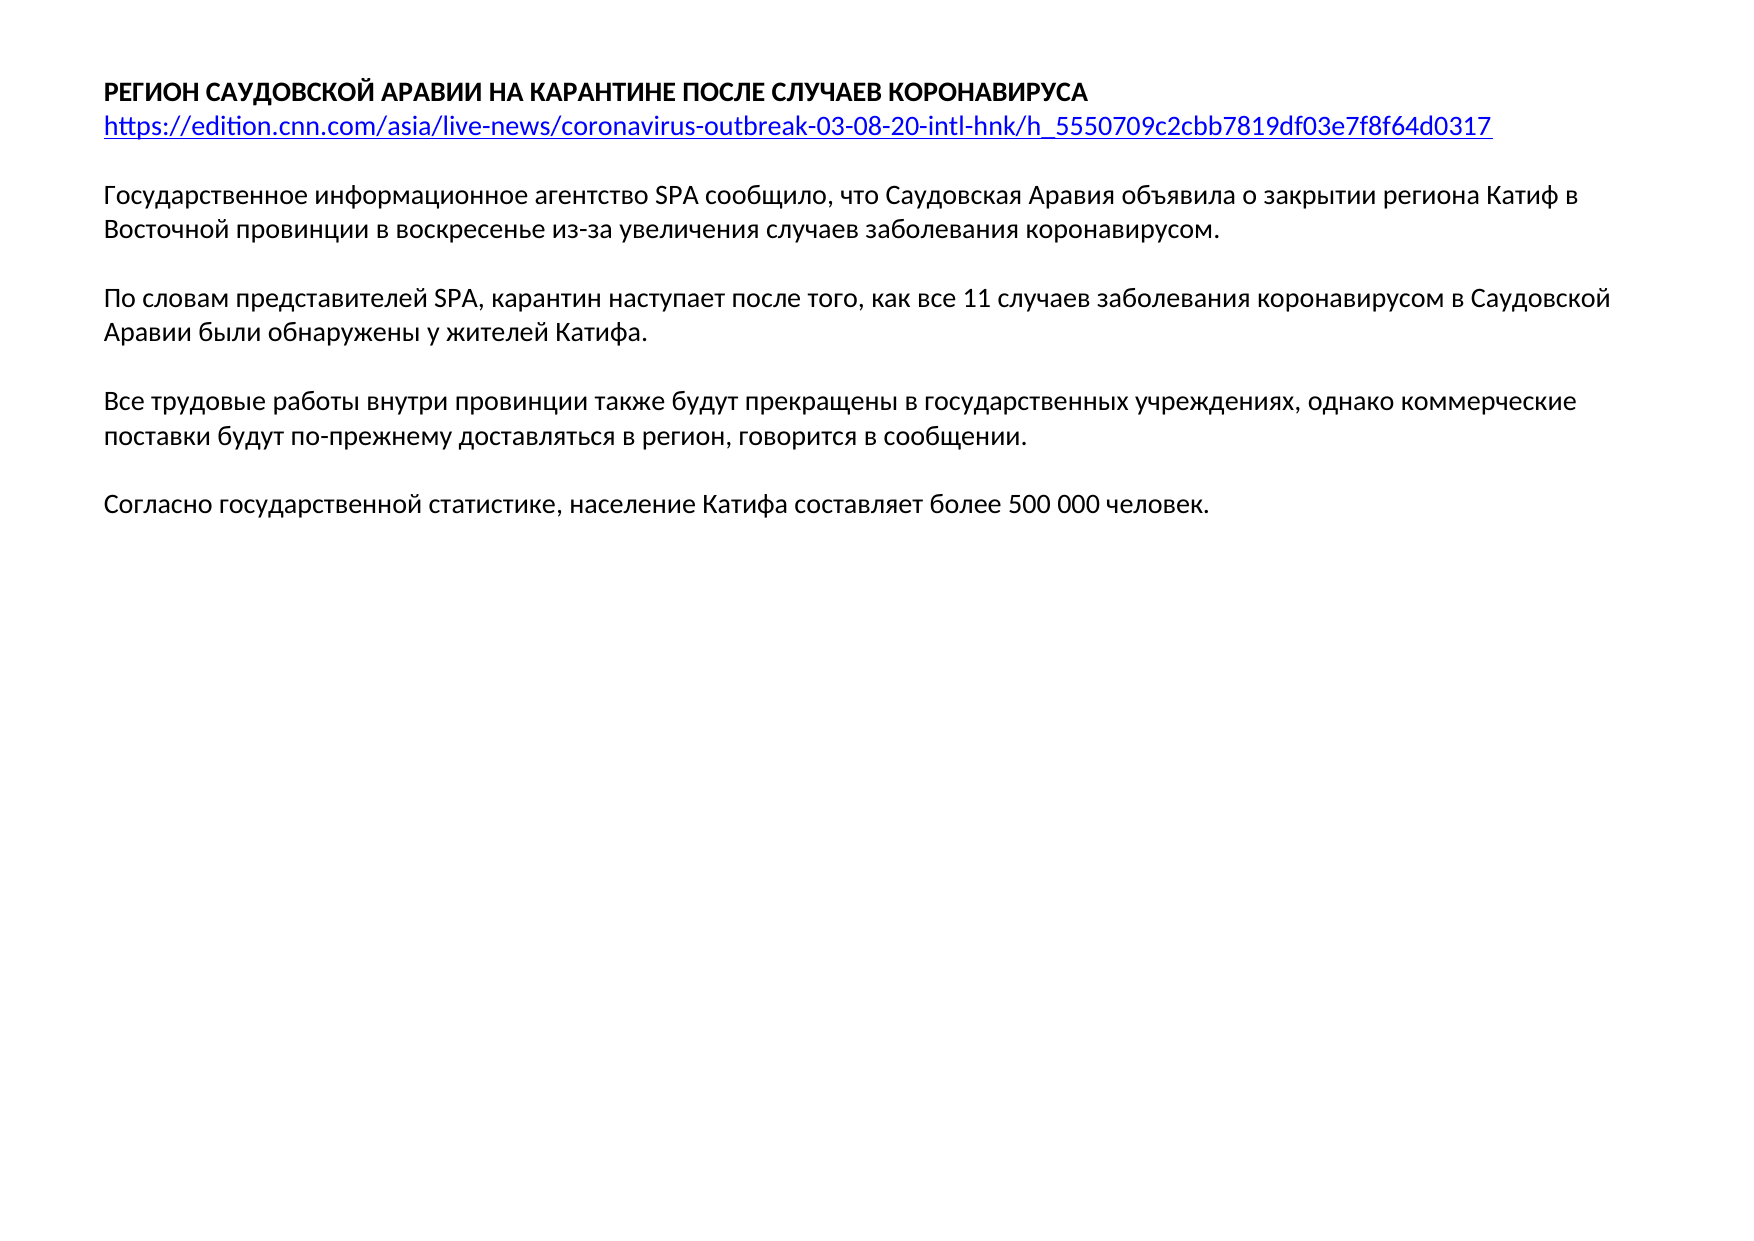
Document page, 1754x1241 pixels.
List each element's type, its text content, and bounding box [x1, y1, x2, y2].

list По словам представителей SPA, карантин наступает после того, как все 11 случаев заболевания коронавирусом в Саудовской Аравии были обнаружены у жителей Катифа. [103, 280, 1680, 349]
list https://edition.cnn.com/asia/live-news/coronavirus-outbreak-03-08-20-intl-hnk/h_5550709c2cbb7819df03e7f8f64d0317 [103, 108, 1680, 143]
list РЕГИОН САУДОВСКОЙ АРАВИИ НА КАРАНТИНЕ ПОСЛЕ СЛУЧАЕВ КОРОНАВИРУСА [103, 74, 1680, 108]
list Все трудовые работы внутри провинции также будут прекращены в государственных учреждениях, однако коммерческие поставки будут по-прежнему доставляться в регион, говорится в сообщении. [103, 383, 1680, 452]
list Согласно государственной статистике, население Катифа составляет более 500 000 человек. [103, 486, 1680, 521]
list Государственное информационное агентство SPA сообщило, что Саудовская Аравия объявила о закрытии региона Катиф в Восточной провинции в воскресенье из-за увеличения случаев заболевания коронавирусом. [103, 177, 1680, 246]
